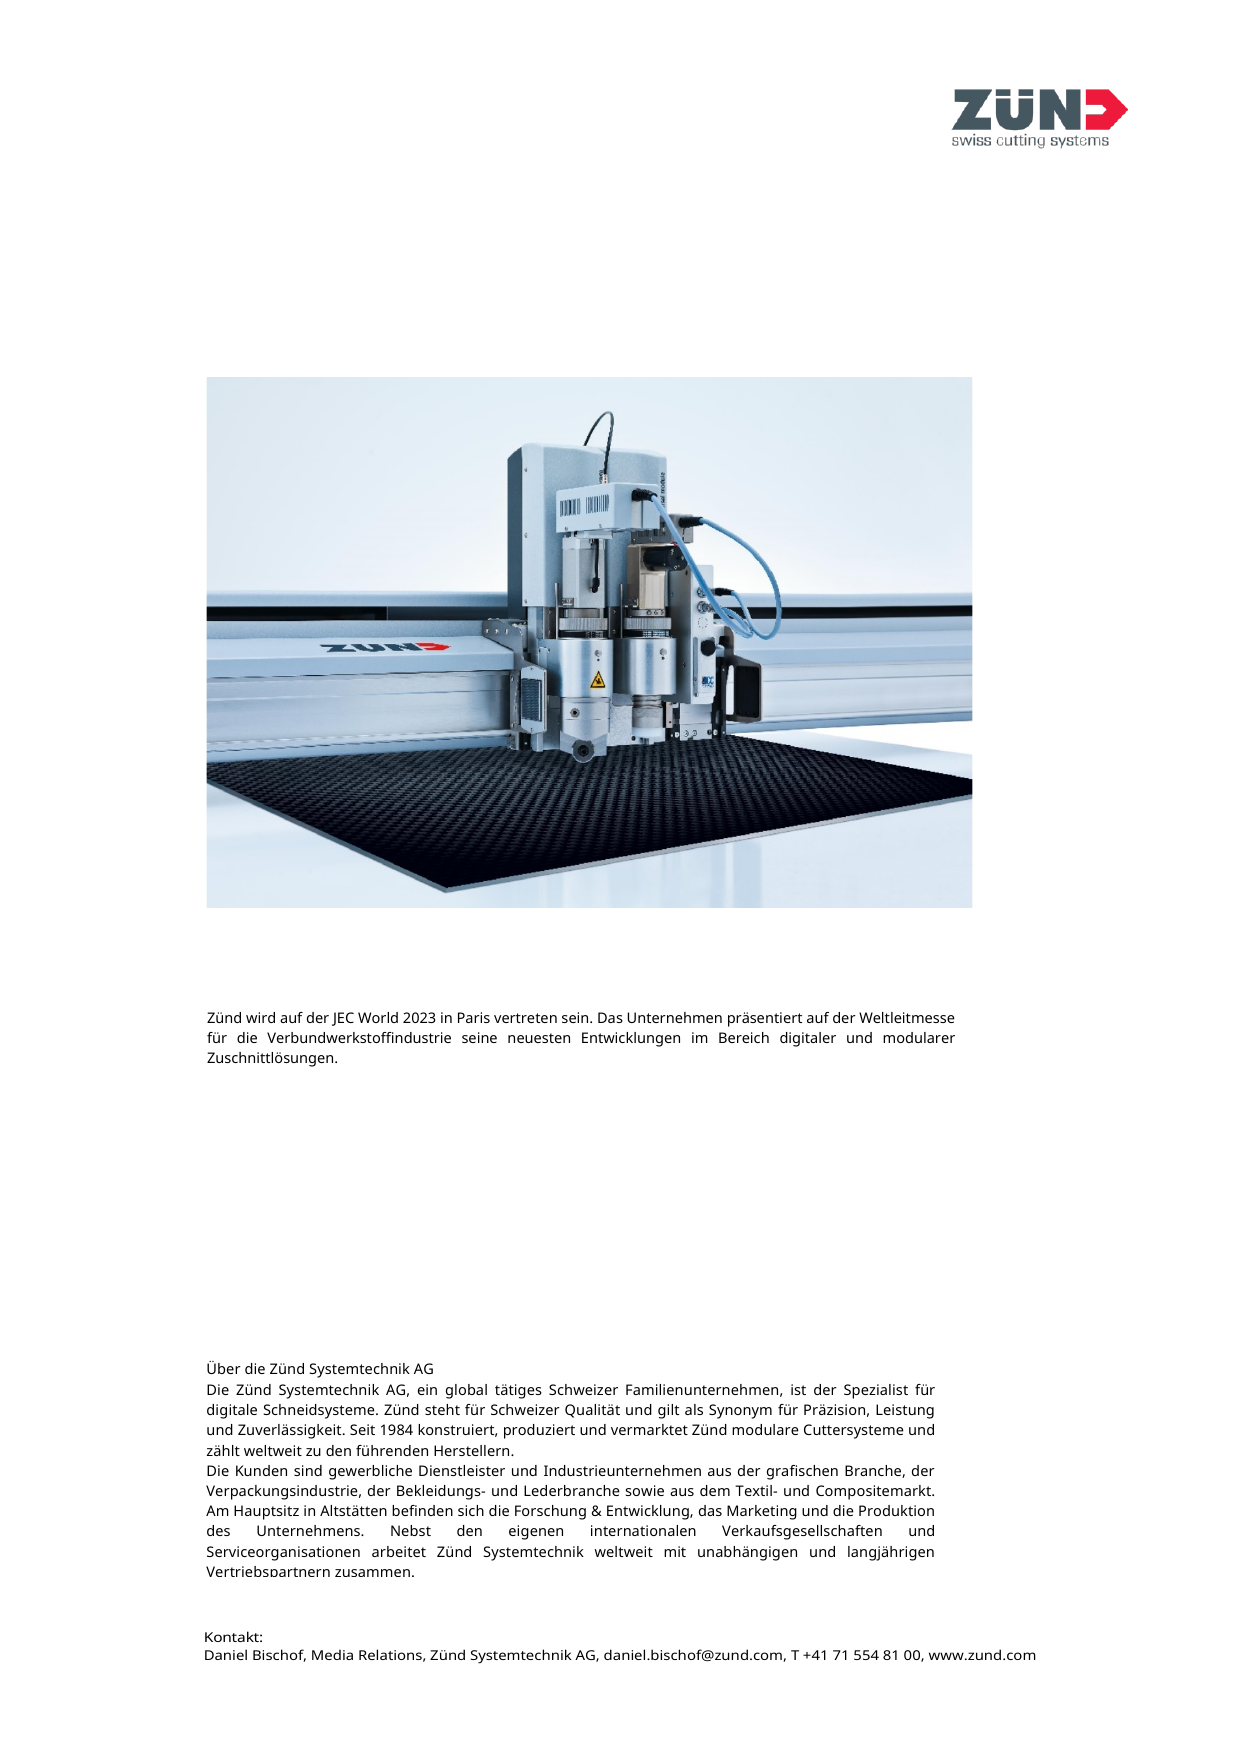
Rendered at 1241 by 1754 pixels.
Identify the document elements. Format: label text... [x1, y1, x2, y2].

picture [951, 88, 1129, 149]
text Zünd wird auf der JEC World 2023 in Paris vertreten sein. Das Unternehmen präsentiert auf der Weltleitmesse für die Verbundwerkstoffindustrie seine neuesten Entwicklungen im Bereich digitaler und modularer Zuschnittlösungen. [207, 1008, 957, 1068]
picture [206, 377, 973, 908]
